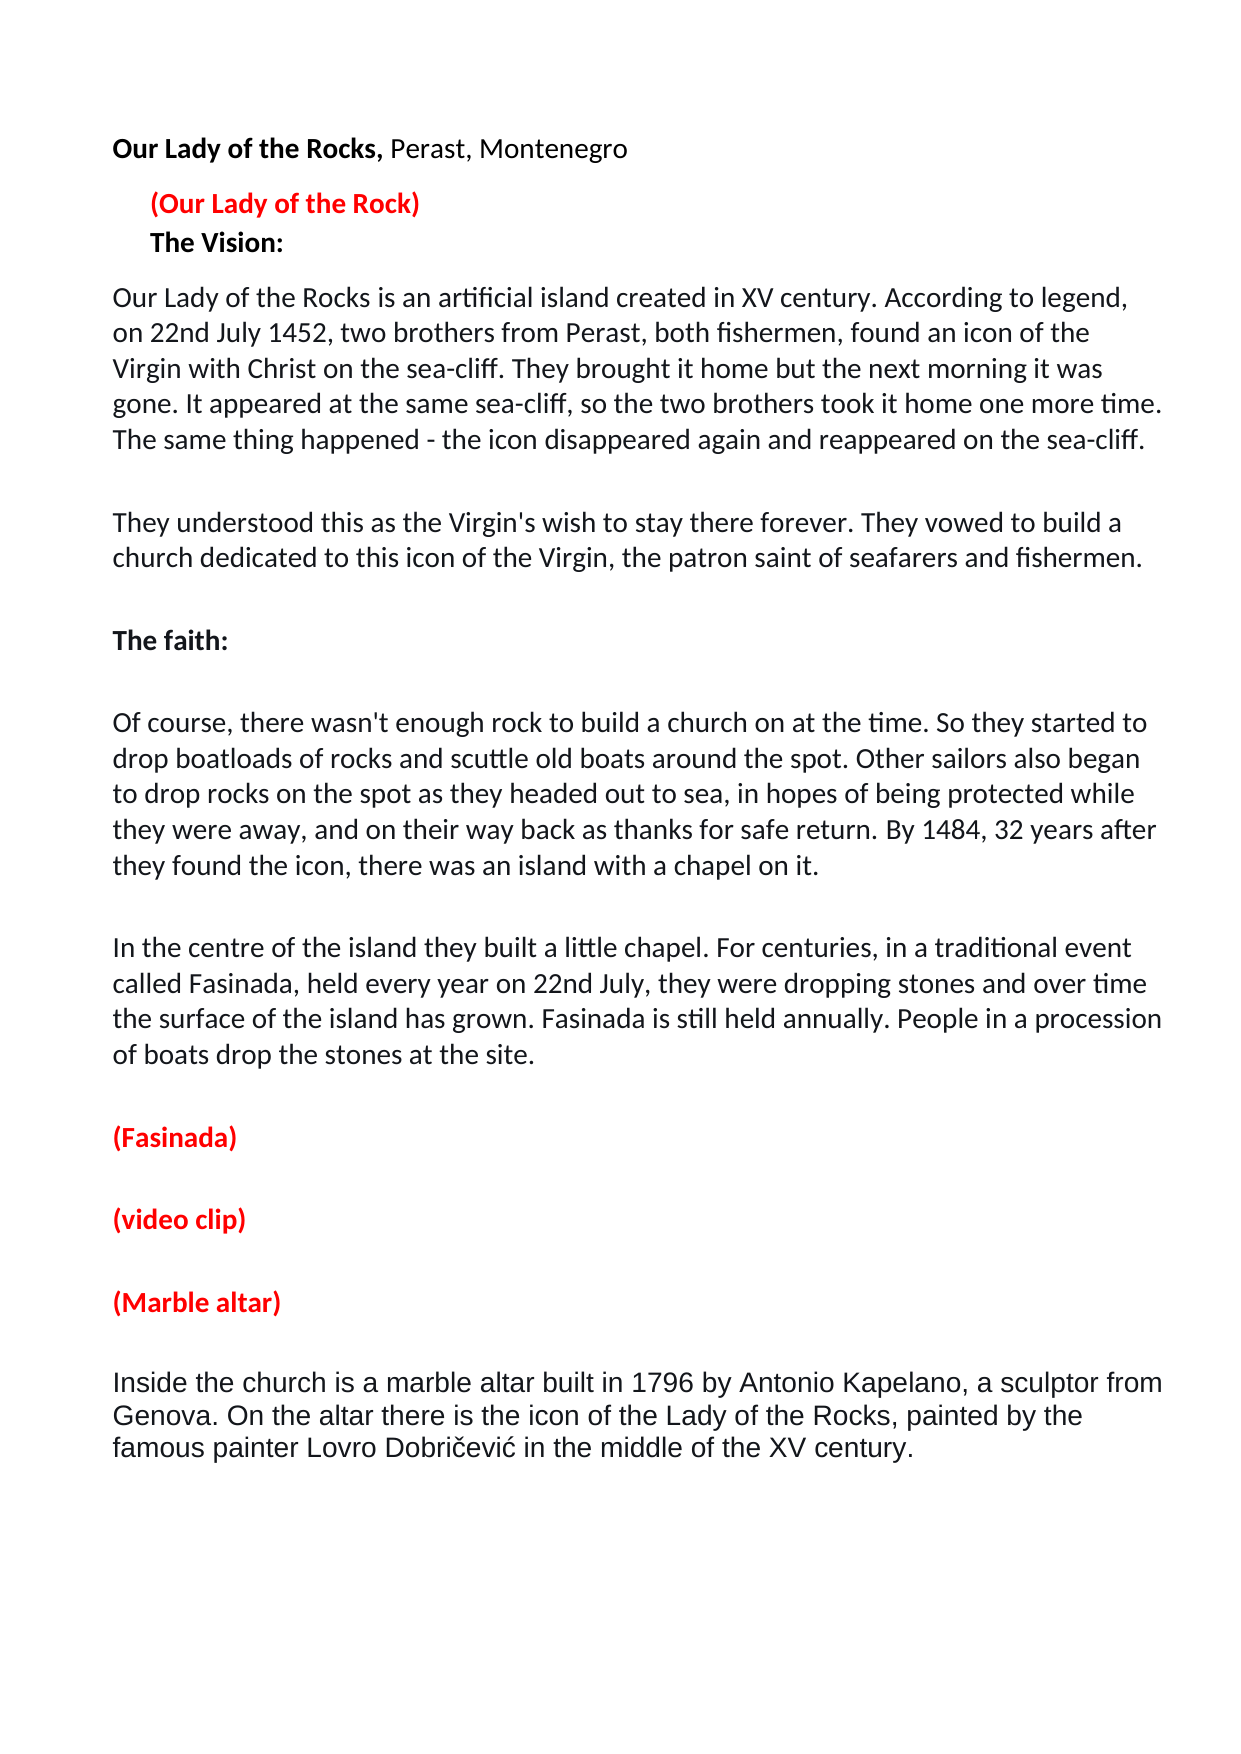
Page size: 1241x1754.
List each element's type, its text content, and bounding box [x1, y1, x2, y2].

text Our Lady of the Rocks is an artificial island created in XV century. According to legend, on 22nd July 1452, two brothers from Perast, both fishermen, found an icon of the Virgin with Christ on the sea-cliff. They brought it home but the next morning it was gone. It appeared at the same sea-cliff, so the two brothers took it home one more time. The same thing happened - the icon disappeared again and reappeared on the sea-cliff. [112, 279, 1165, 457]
text (Marble altar) [112, 1284, 1165, 1319]
text Of course, there wasn't enough rock to build a church on at the time. So they started to drop boatloads of rocks and scuttle old boats around the spot. Other sailors also began to drop rocks on the spot as they headed out to sea, in hopes of being protected while they were away, and on their way back as thanks for safe return. By 1484, 32 years after they found the icon, there was an island with a chapel on it. [112, 704, 1165, 882]
text (video clip) [112, 1201, 1165, 1237]
list (Our Lady of the Rock) The Vision: [150, 185, 1165, 259]
text (Fasinada) [112, 1119, 1165, 1154]
text They understood this as the Virgin's wish to stay there forever. They vowed to build a church dedicated to this icon of the Virgin, the patron saint of seafarers and fishermen. [112, 504, 1165, 575]
text Our Lady of the Rocks, Perast, Montenegro [112, 130, 1165, 166]
text The faith: [112, 622, 1165, 657]
text In the centre of the island they built a little chapel. For centuries, in a traditional event called Fasinada, held every year on 22nd July, they were dropping stones and over time the surface of the island has grown. Fasinada is still held annually. People in a procession of boats drop the stones at the site. [112, 929, 1165, 1072]
text Inside the church is a marble altar built in 1796 by Antonio Kapelano, a sculptor from Genova. On the altar there is the icon of the Lady of the Rocks, painted by the famous painter Lovro Dobričević in the middle of the XV century. [914, 1366, 1165, 1463]
